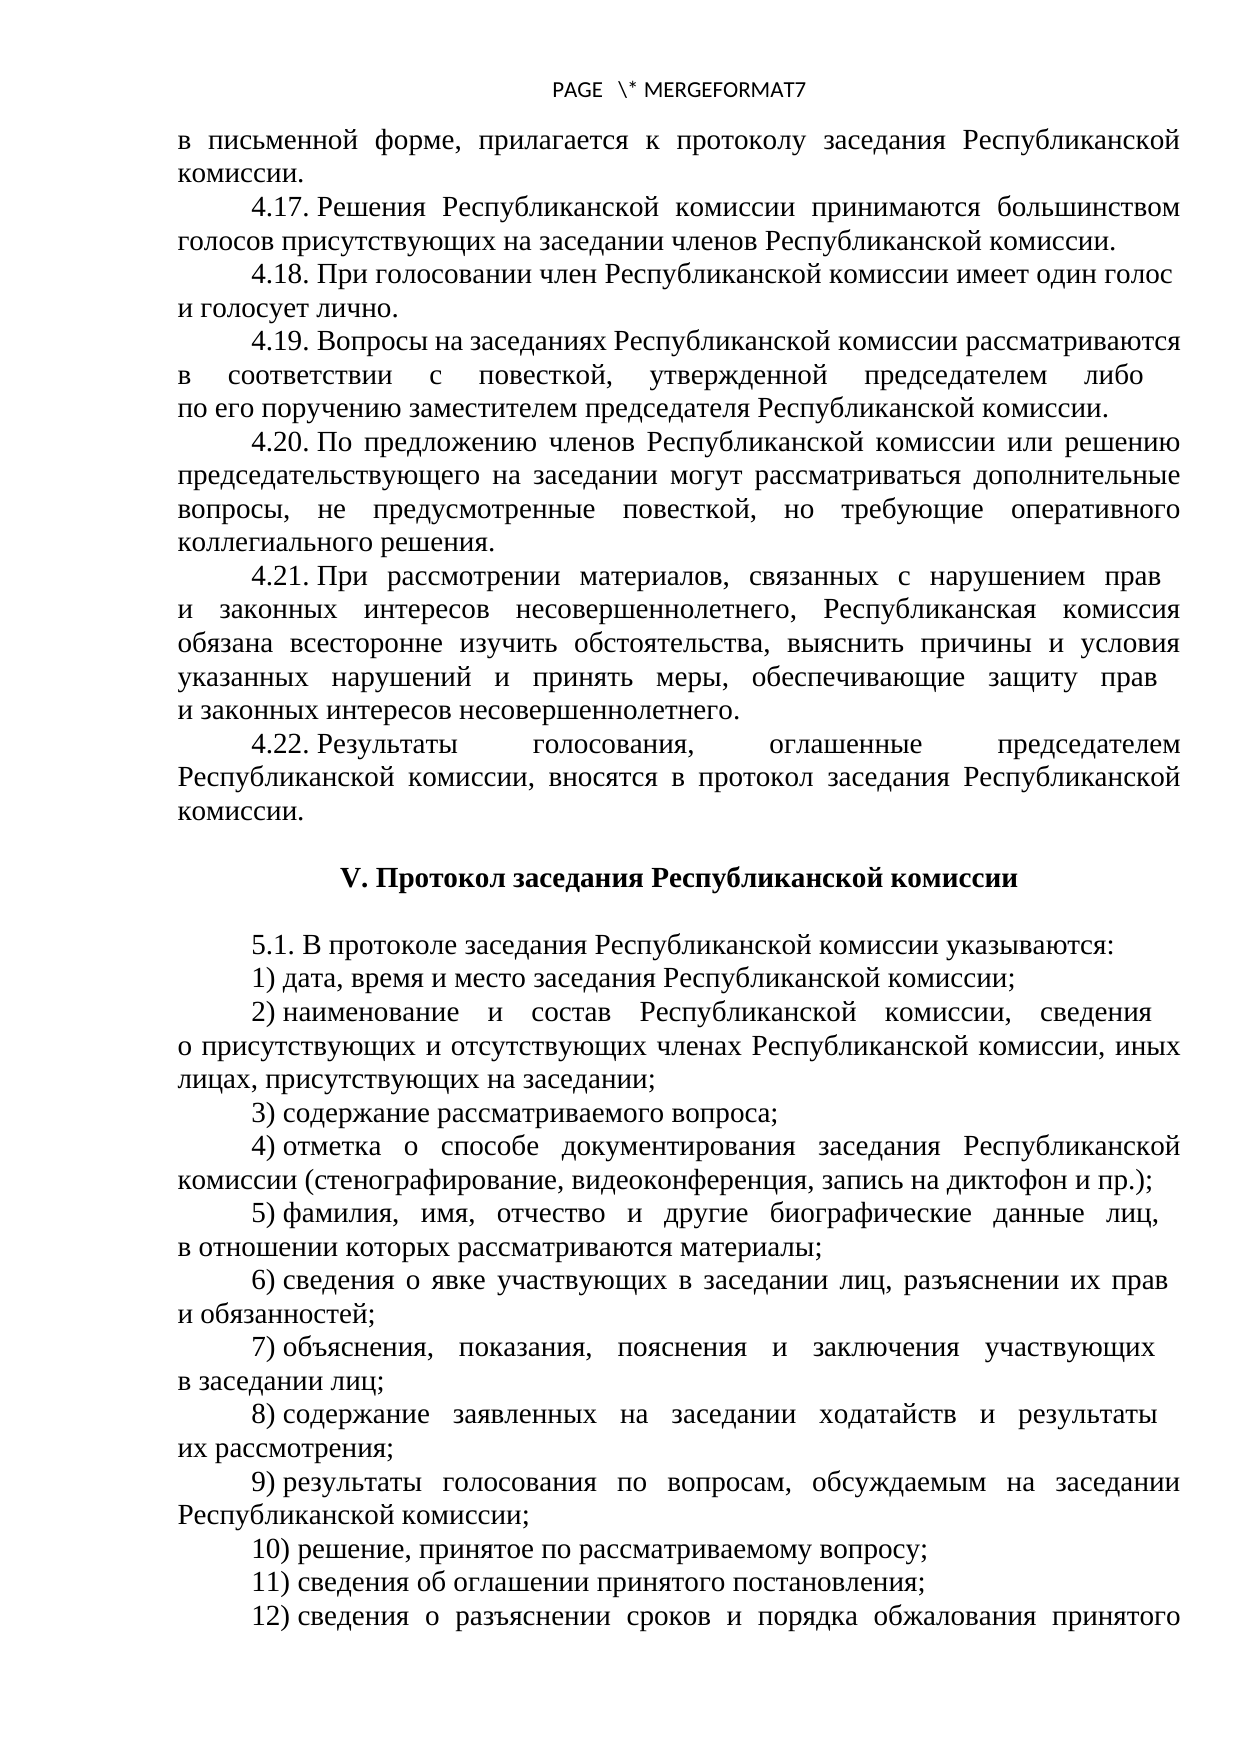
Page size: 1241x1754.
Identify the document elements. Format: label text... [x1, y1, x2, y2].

text 4.19. Вопросы на заседаниях Республиканской комиссии рассматриваются в соответствии с повесткой, утвержденной председателем либо по его поручению заместителем председателя Республиканской комиссии. [177, 323, 1181, 424]
text 4.18. При голосовании член Республиканской комиссии имеет один голос и голосует лично. [177, 256, 1181, 323]
text 7) объяснения, показания, пояснения и заключения участвующих в заседании лиц; [177, 1329, 1181, 1397]
text 4.22. Результаты голосования, оглашенные председателем Республиканской комиссии, вносятся в протокол заседания Республиканской комиссии. [177, 726, 1181, 826]
text 9) результаты голосования по вопросам, обсуждаемым на заседании Республиканской комиссии; [177, 1464, 1181, 1531]
text 5) фамилия, имя, отчество и другие биографические данные лиц, в отношении которых рассматриваются материалы; [177, 1195, 1181, 1262]
text 11) сведения об оглашении принятого постановления; [177, 1564, 1181, 1598]
text 3) содержание рассматриваемого вопроса; [177, 1095, 1181, 1128]
text V. Протокол заседания Республиканской комиссии [177, 860, 1181, 893]
text 6) сведения о явке участвующих в заседании лиц, разъяснении их прав и обязанностей; [177, 1262, 1181, 1329]
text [177, 1598, 1181, 1631]
text 8) содержание заявленных на заседании ходатайств и результаты их рассмотрения; [177, 1397, 1181, 1464]
text 1) дата, время и место заседания Республиканской комиссии; [177, 961, 1181, 994]
text 5.1. В протоколе заседания Республиканской комиссии указываются: [177, 927, 1181, 961]
text 4.17. Решения Республиканской комиссии принимаются большинством голосов присутствующих на заседании членов Республиканской комиссии. [177, 189, 1181, 256]
text 2) наименование и состав Республиканской комиссии, сведения о присутствующих и отсутствующих членах Республиканской комиссии, иных лицах, присутствующих на заседании; [177, 994, 1181, 1095]
text 10) решение, принятое по рассматриваемому вопросу; [177, 1531, 1181, 1564]
text 4) отметка о способе документирования заседания Республиканской комиссии (стенографирование, видеоконференция, запись на диктофон и пр.); [177, 1128, 1181, 1195]
text 4.21. При рассмотрении материалов, связанных с нарушением прав и законных интересов несовершеннолетнего, Республиканская комиссия обязана всесторонне изучить обстоятельства, выяснить причины и условия указанных нарушений и принять меры, обеспечивающие защиту прав и законных интересов несовершеннолетнего. [177, 558, 1181, 726]
text 4.20. По предложению членов Республиканской комиссии или решению председательствующего на заседании могут рассматриваться дополнительные вопросы, не предусмотренные повесткой, но требующие оперативного коллегиального решения. [177, 424, 1181, 558]
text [177, 122, 1181, 189]
